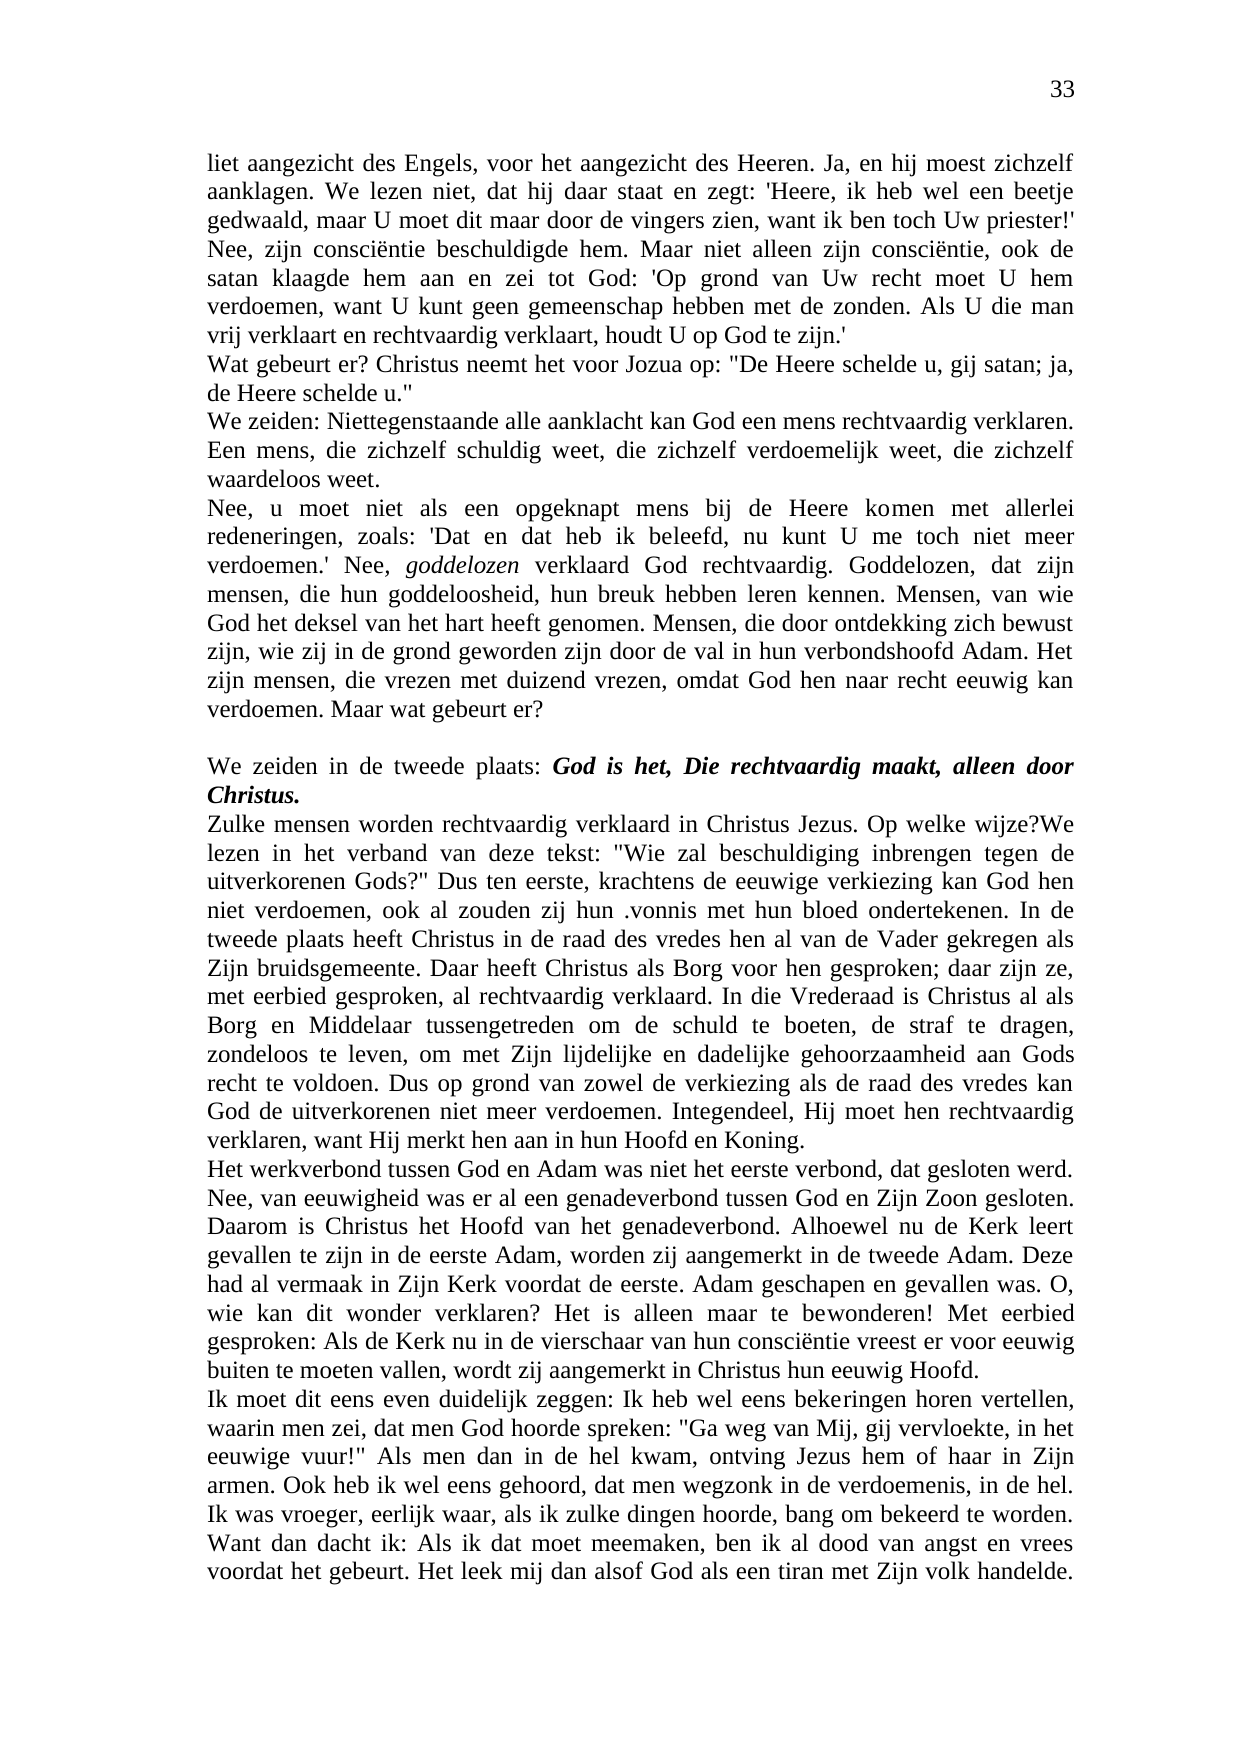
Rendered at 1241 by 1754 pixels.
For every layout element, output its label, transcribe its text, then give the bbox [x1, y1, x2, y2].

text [207, 1384, 1075, 1585]
text Het werkverbond tussen God en Adam was niet het eerste verbond, dat gesloten werd. Nee, van eeuwigheid was er al een genadeverbond tussen God en Zijn Zoon gesloten. Daarom is Christus het Hoofd van het genadeverbond. Alhoewel nu de Kerk leert gevallen te zijn in de eerste Adam, worden zij aangemerkt in de tweede Adam. Deze had al vermaak in Zijn Kerk voordat de eerste. Adam geschapen en gevallen was. O, wie kan dit wonder verklaren? Het is alleen maar te bewonderen! Met eerbied gesproken: Als de Kerk nu in de vierschaar van hun consciëntie vreest er voor eeuwig buiten te moeten vallen, wordt zij aangemerkt in Christus hun eeuwig Hoofd. [207, 1154, 1075, 1384]
text We zeiden: Niettegenstaande alle aanklacht kan God een mens rechtvaardig verklaren. Een mens, die zichzelf schuldig weet, die zichzelf verdoemelijk weet, die zichzelf waardeloos weet. [207, 406, 1075, 493]
text Nee, u moet niet als een opgeknapt mens bij de Heere komen met allerlei redeneringen, zoals: 'Dat en dat heb ik beleefd, nu kunt U me toch niet meer verdoemen.' Nee, goddelozen verklaard God rechtvaardig. Goddelozen, dat zijn mensen, die hun goddeloosheid, hun breuk hebben leren kennen. Mensen, van wie God het deksel van het hart heeft genomen. Mensen, die door ontdekking zich bewust zijn, wie zij in de grond geworden zijn door de val in hun verbondshoofd Adam. Het zijn mensen, die vrezen met duizend vrezen, omdat God hen naar recht eeuwig kan verdoemen. Maar wat gebeurt er? [207, 493, 1075, 723]
text We zeiden in de tweede plaats: God is het, Die rechtvaardig maakt, alleen door Christus. [207, 751, 1075, 809]
text Zulke mensen worden rechtvaardig verklaard in Christus Jezus. Op welke wijze?We lezen in het verband van deze tekst: "Wie zal beschuldiging inbrengen tegen de uitverkorenen Gods?" Dus ten eerste, krachtens de eeuwige verkiezing kan God hen niet verdoemen, ook al zouden zij hun .vonnis met hun bloed ondertekenen. In de tweede plaats heeft Christus in de raad des vredes hen al van de Vader gekregen als Zijn bruidsgemeente. Daar heeft Christus als Borg voor hen gesproken; daar zijn ze, met eerbied gesproken, al rechtvaardig verklaard. In die Vrederaad is Christus al als Borg en Middelaar tussengetreden om de schuld te boeten, de straf te dragen, zondeloos te leven, om met Zijn lijdelijke en dadelijke gehoorzaamheid aan Gods recht te voldoen. Dus op grond van zowel de verkiezing als de raad des vredes kan God de uitverkorenen niet meer verdoemen. Integendeel, Hij moet hen rechtvaardig verklaren, want Hij merkt hen aan in hun Hoofd en Koning. [207, 809, 1075, 1154]
text Wat gebeurt er? Christus neemt het voor Jozua op: "De Heere schelde u, gij satan; ja, de Heere schelde u." [207, 349, 1075, 406]
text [207, 148, 1075, 349]
